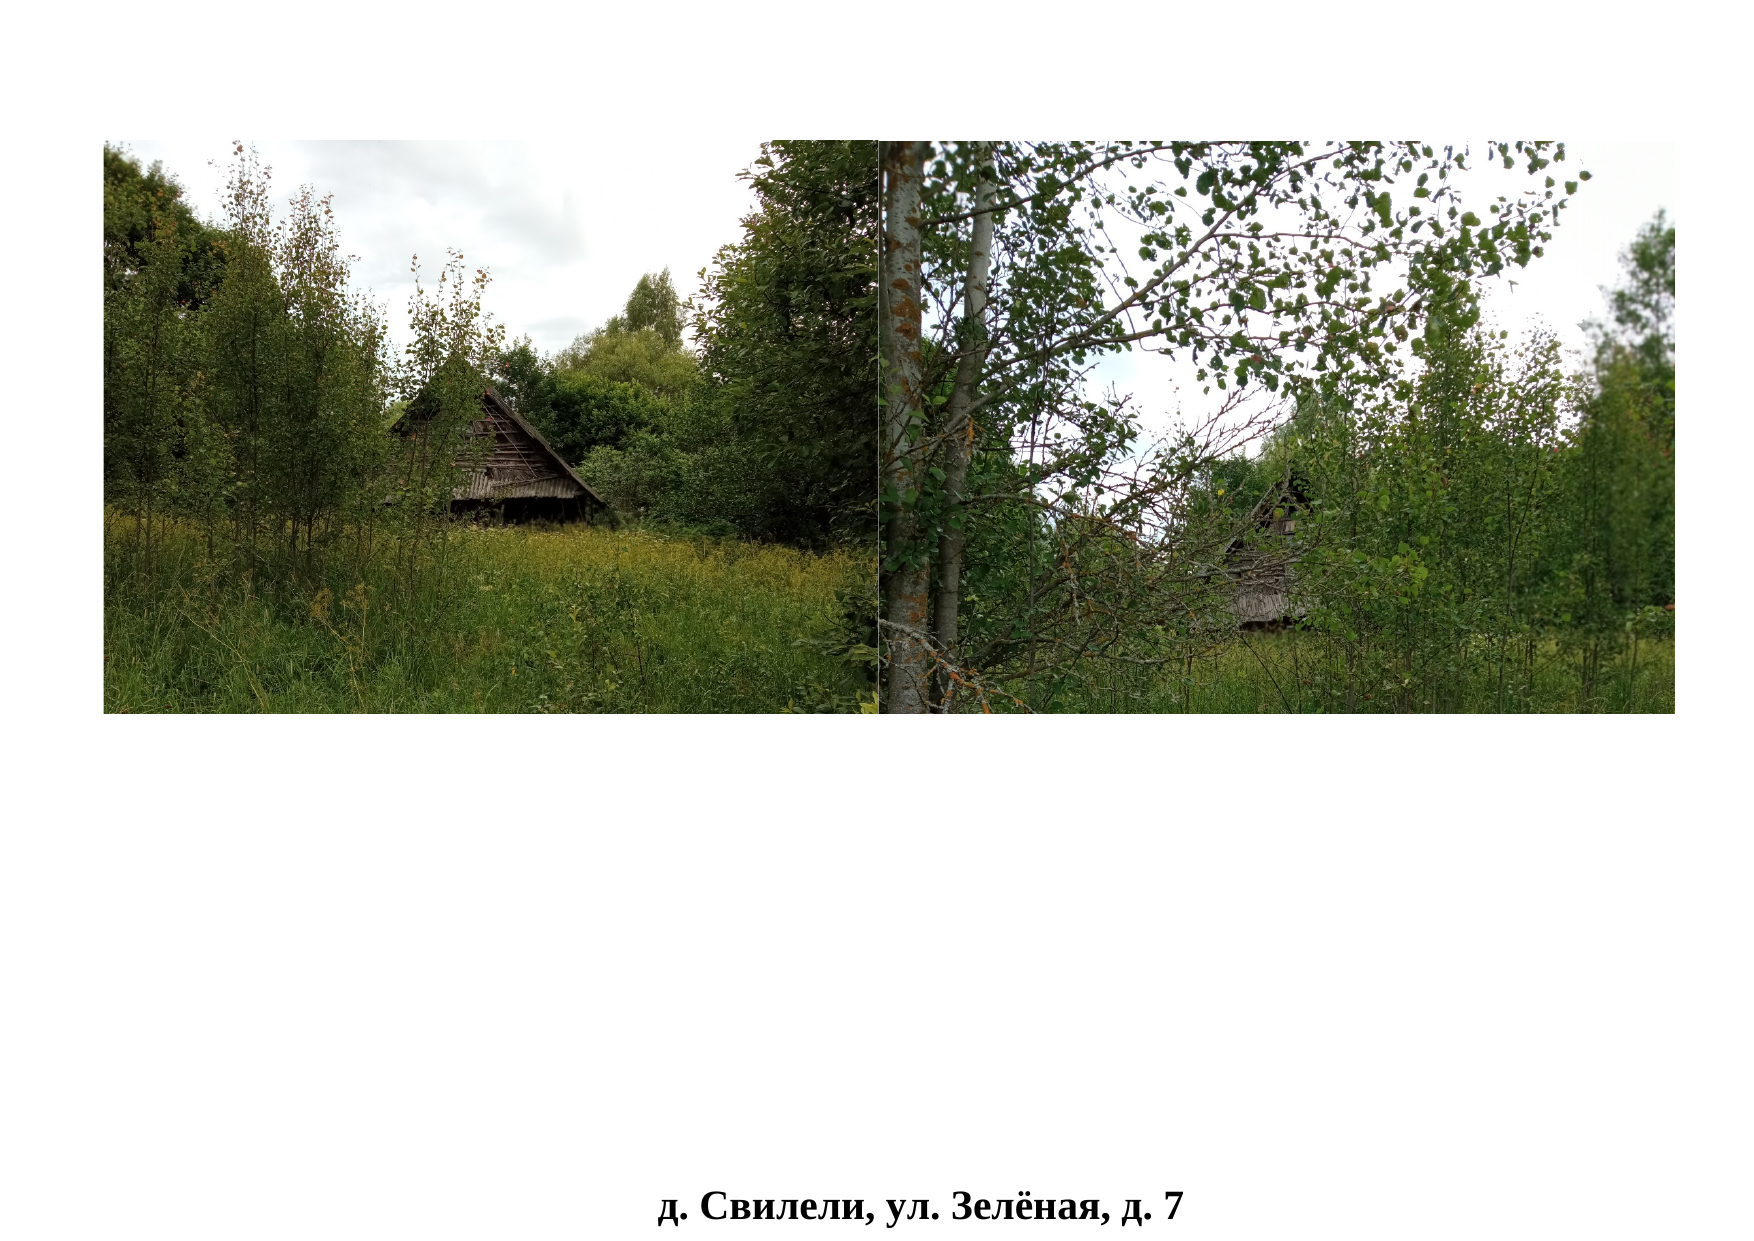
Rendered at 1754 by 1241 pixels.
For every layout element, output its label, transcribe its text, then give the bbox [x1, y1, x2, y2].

picture [103, 140, 1675, 714]
text д. Свилели, ул. Зелёная, д. 7 [29, 1180, 1728, 1228]
